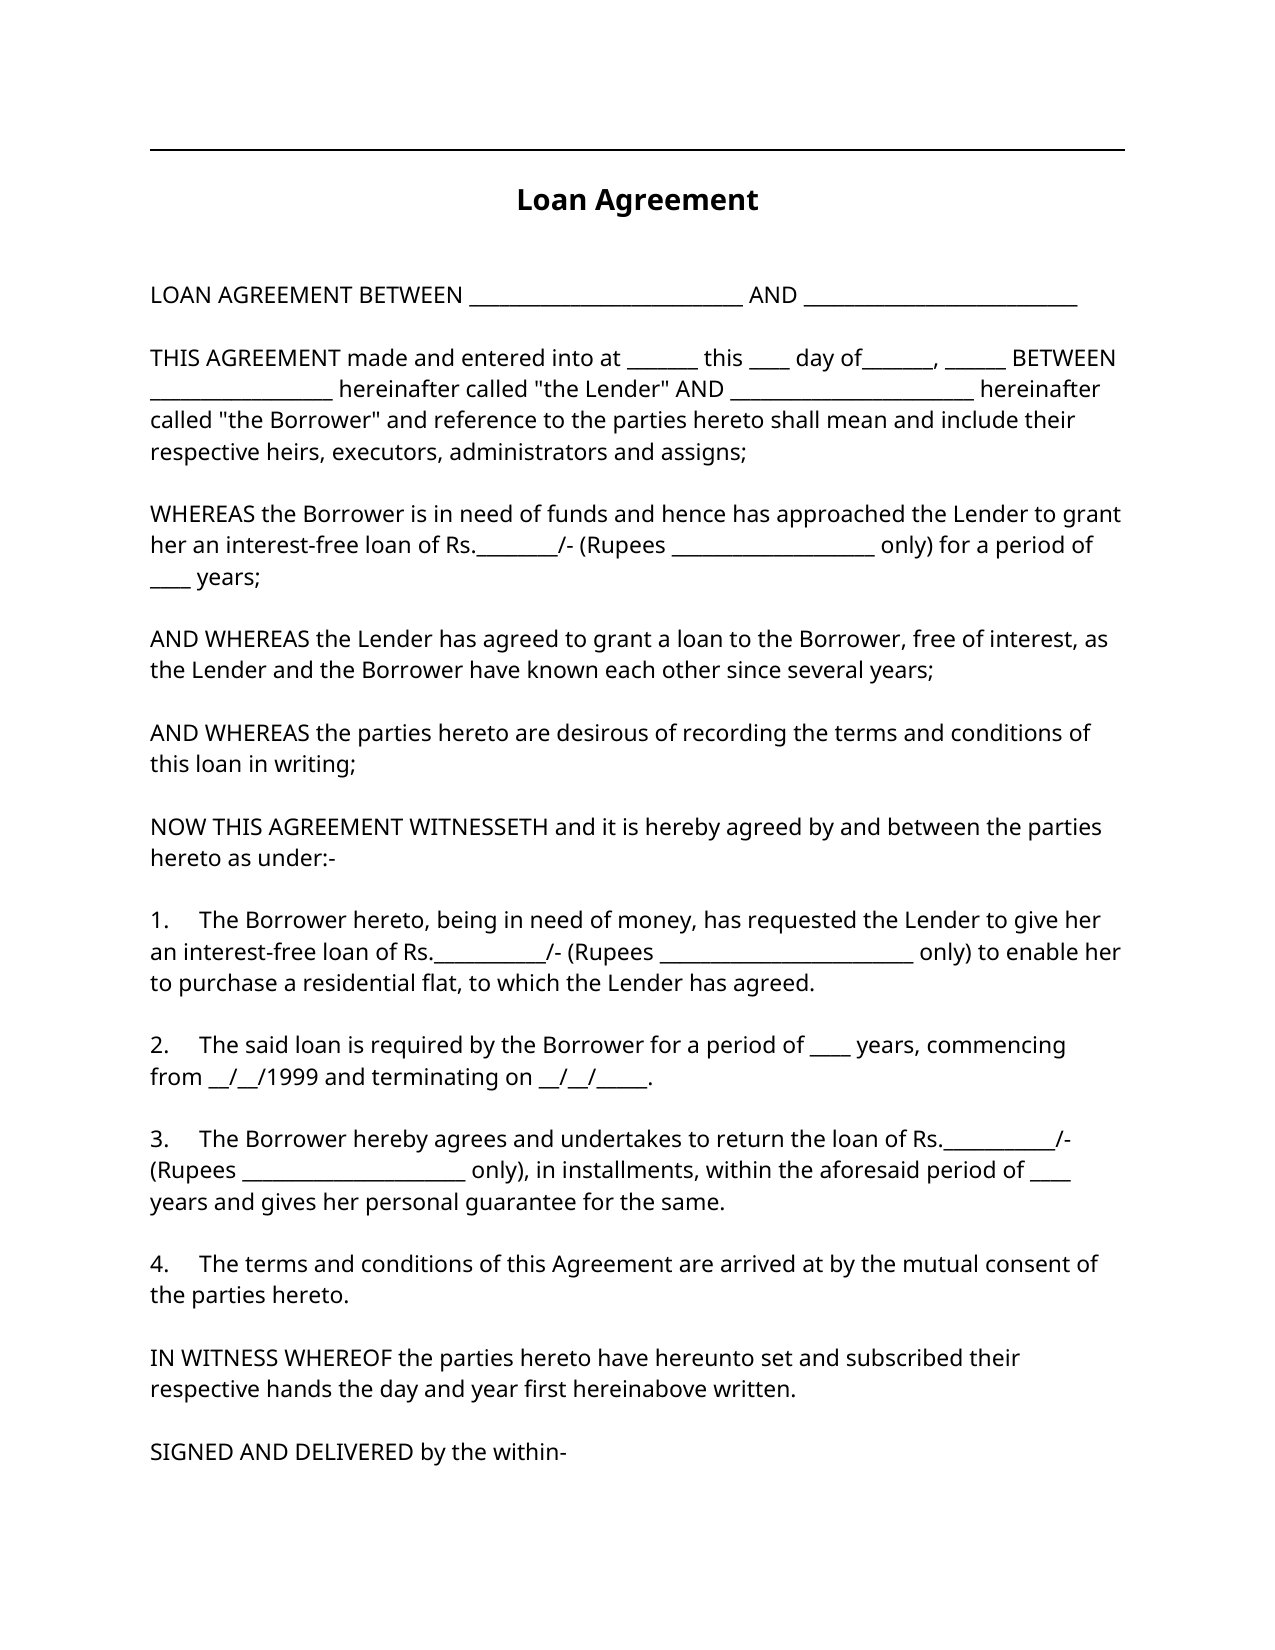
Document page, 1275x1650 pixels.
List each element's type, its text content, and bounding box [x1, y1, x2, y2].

text Loan Agreement [150, 179, 1125, 219]
text IN WITNESS WHEREOF the parties hereto have hereunto set and subscribed their respective hands the day and year first hereinabove written. [150, 1342, 1125, 1404]
text 1. The Borrower hereto, being in need of money, has requested the Lender to give her an interest-free loan of Rs.___________/- (Rupees _________________________ only) to enable her to purchase a residential flat, to which the Lender has agreed. [150, 904, 1125, 998]
text AND WHEREAS the parties hereto are desirous of recording the terms and conditions of this loan in writing; [150, 717, 1125, 779]
text THIS AGREEMENT made and entered into at _______ this ____ day of_______, ______ BETWEEN __________________ hereinafter called "the Lender" AND ________________________ hereinafter called "the Borrower" and reference to the parties hereto shall mean and include their respective heirs, executors, administrators and assigns; [150, 342, 1125, 467]
text SIGNED AND DELIVERED by the within- [150, 1436, 1125, 1467]
text 4. The terms and conditions of this Agreement are arrived at by the mutual consent of the parties hereto. [150, 1248, 1125, 1311]
text WHEREAS the Borrower is in need of funds and hence has approached the Lender to grant her an interest-free loan of Rs.________/- (Rupees ____________________ only) for a period of ____ years; [150, 498, 1125, 592]
text NOW THIS AGREEMENT WITNESSETH and it is hereby agreed by and between the parties hereto as under:- [150, 811, 1125, 873]
text 3. The Borrower hereby agrees and undertakes to return the loan of Rs.___________/- (Rupees ______________________ only), in installments, within the aforesaid period of ____ years and gives her personal guarantee for the same. [150, 1123, 1125, 1217]
text 2. The said loan is required by the Borrower for a period of ____ years, commencing from __/__/1999 and terminating on __/__/_____. [150, 1029, 1125, 1092]
text AND WHEREAS the Lender has agreed to grant a loan to the Borrower, free of interest, as the Lender and the Borrower have known each other since several years; [150, 623, 1125, 686]
text LOAN AGREEMENT BETWEEN ___________________________ AND ___________________________ [150, 279, 1125, 311]
